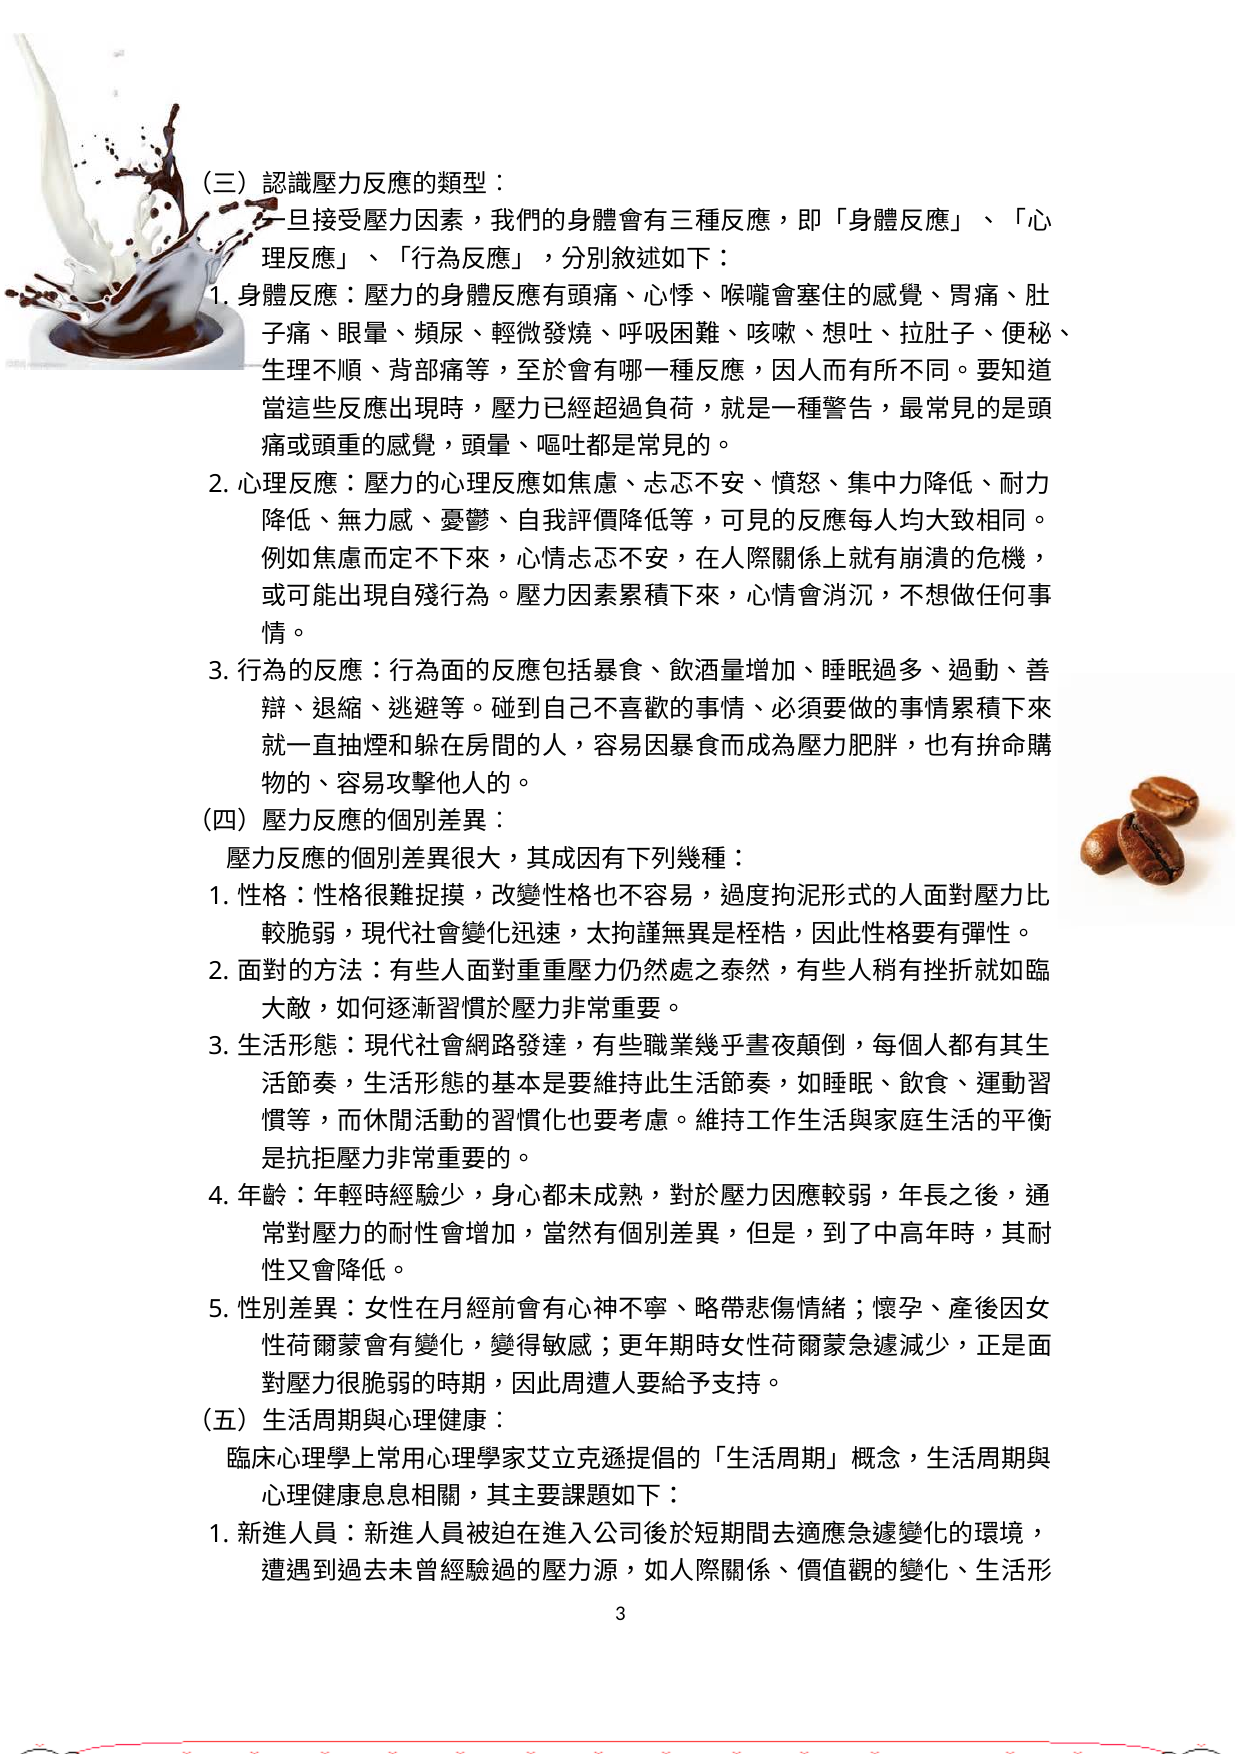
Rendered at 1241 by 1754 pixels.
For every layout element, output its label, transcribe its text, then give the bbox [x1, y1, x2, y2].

text 2. 面對的方法：有些人面對重重壓力仍然處之泰然，有些人稍有挫折就如臨大敵，如何逐漸習慣於壓力非常重要。 [187, 950, 1053, 1025]
text 1. 身體反應：壓力的身體反應有頭痛、心悸、喉嚨會塞住的感覺、胃痛、肚子痛、眼暈、頻尿、輕微發燒、呼吸困難、咳嗽、想吐、拉肚子、便秘、生理不順、背部痛等，至於會有哪一種反應，因人而有所不同。要知道當這些反應出現時，壓力已經超過負荷，就是一種警告，最常見的是頭痛或頭重的感覺，頭暈、嘔吐都是常見的。 [187, 275, 1053, 462]
text 1. 性格：性格很難捉摸，改變性格也不容易，過度拘泥形式的人面對壓力比較脆弱，現代社會變化迅速，太拘謹無異是桎梏，因此性格要有彈性。 [187, 875, 1053, 950]
text 3. 生活形態：現代社會網路發達，有些職業幾乎晝夜顛倒，每個人都有其生活節奏，生活形態的基本是要維持此生活節奏，如睡眠、飲食、運動習慣等，而休閒活動的習慣化也要考慮。維持工作生活與家庭生活的平衡是抗拒壓力非常重要的。 [187, 1025, 1053, 1175]
picture [4, 1738, 1239, 1754]
text 5. 性別差異：女性在月經前會有心神不寧、略帶悲傷情緒；懷孕、產後因女性荷爾蒙會有變化，變得敏感；更年期時女性荷爾蒙急遽減少，正是面對壓力很脆弱的時期，因此周遭人要給予支持。 [187, 1287, 1053, 1400]
text （五）生活周期與心理健康︰ [187, 1400, 1053, 1437]
text 3. 行為的反應：行為面的反應包括暴食、飲酒量增加、睡眠過多、過動、善辯、退縮、逃避等。碰到自己不喜歡的事情、必須要做的事情累積下來就一直抽煙和躲在房間的人，容易因暴食而成為壓力肥胖，也有拚命購物的、容易攻擊他人的。 [187, 650, 1053, 800]
text 一旦接受壓力因素，我們的身體會有三種反應，即「身體反應」、「心理反應」、「行為反應」，分別敘述如下： [261, 200, 1053, 275]
picture [4, 33, 278, 370]
text 2. 心理反應：壓力的心理反應如焦慮、忐忑不安、憤怒、集中力降低、耐力降低、無力感、憂鬱、自我評價降低等，可見的反應每人均大致相同。例如焦慮而定不下來，心情忐忑不安，在人際關係上就有崩潰的危機，或可能出現自殘行為。壓力因素累積下來，心情會消沉，不想做任何事情。 [187, 462, 1053, 650]
picture [1057, 673, 1237, 929]
text 4. 年齡：年輕時經驗少，身心都未成熟，對於壓力因應較弱，年長之後，通常對壓力的耐性會增加，當然有個別差異，但是，到了中高年時，其耐性又會降低。 [187, 1175, 1053, 1287]
text （三）認識壓力反應的類型︰ [187, 162, 1053, 200]
text 壓力反應的個別差異很大，其成因有下列幾種： [187, 837, 1053, 875]
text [187, 1512, 1053, 1587]
text 臨床心理學上常用心理學家艾立克遜提倡的「生活周期」概念，生活周期與心理健康息息相關，其主要課題如下： [187, 1437, 1053, 1512]
text （四）壓力反應的個別差異︰ [187, 800, 1053, 837]
